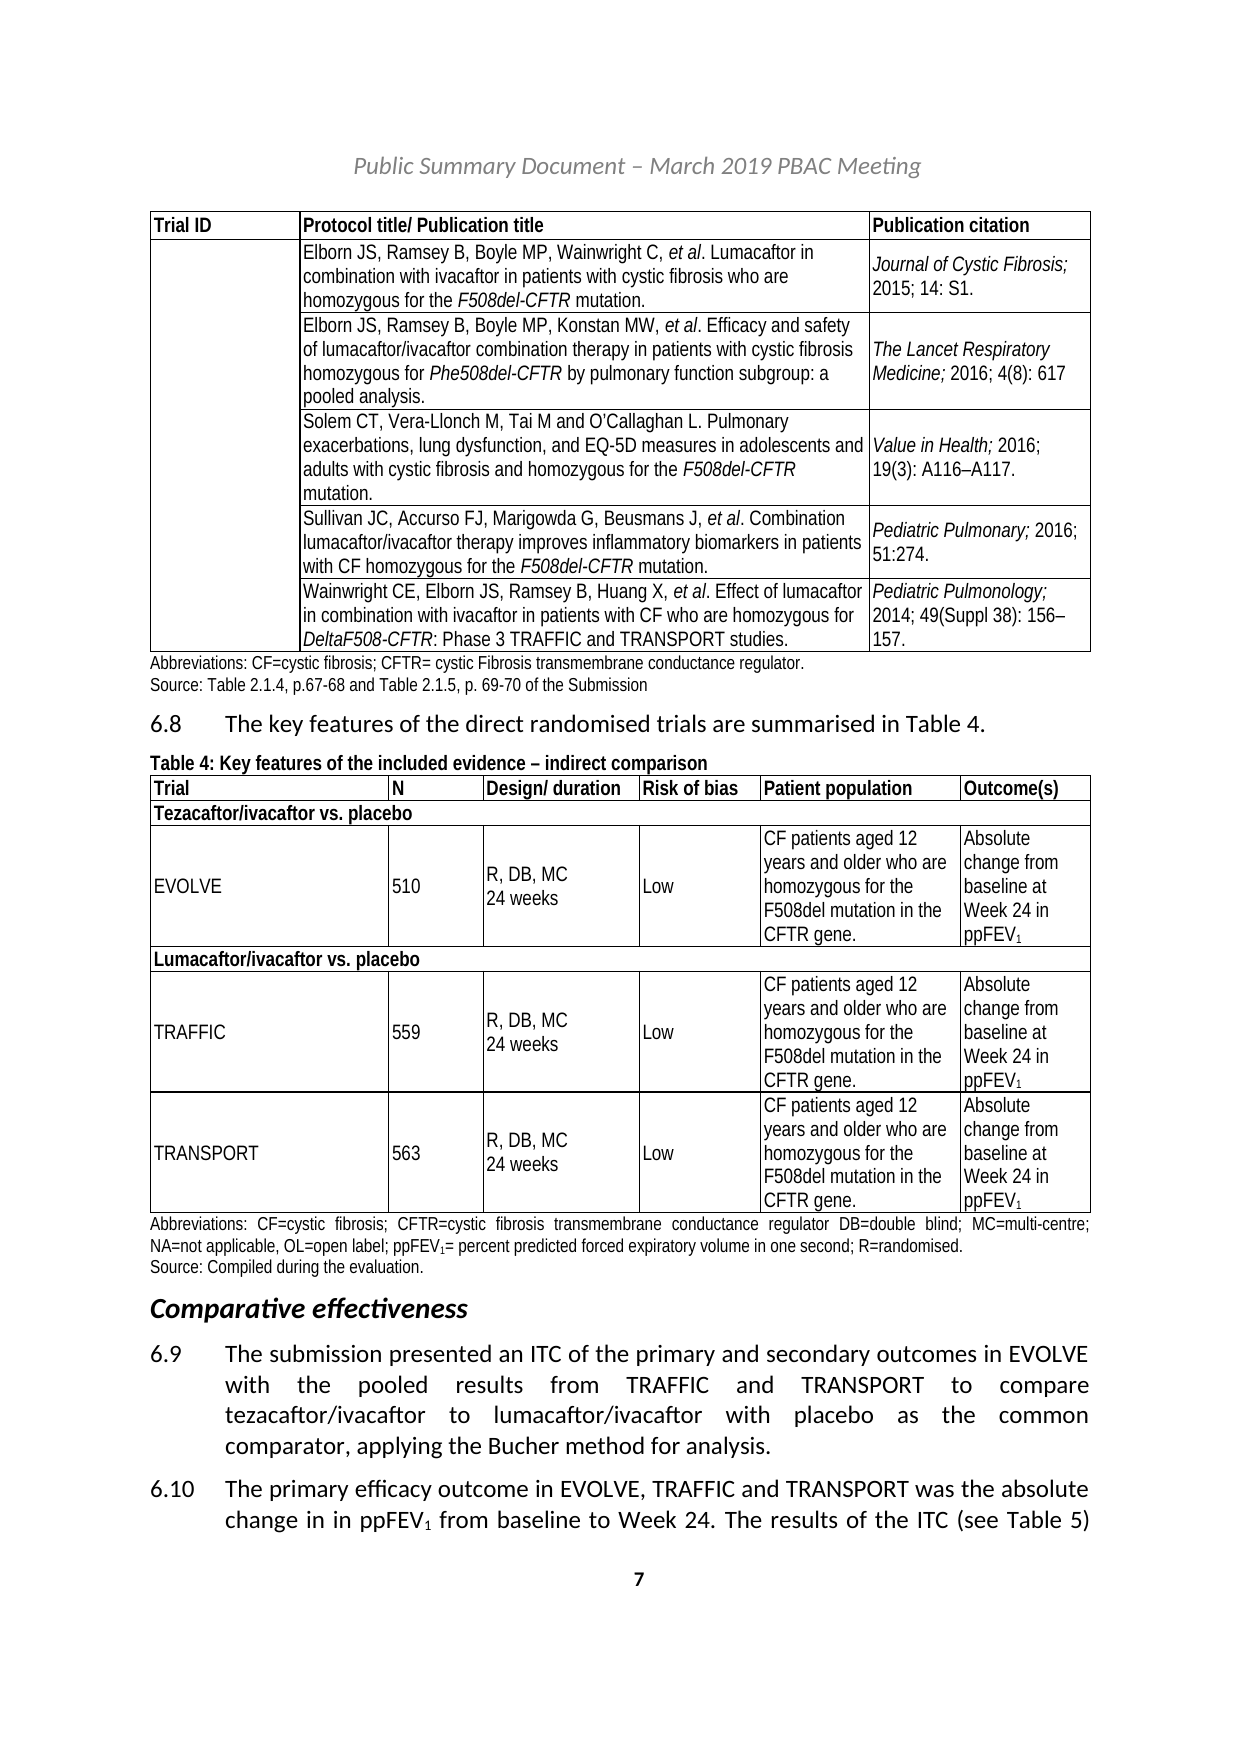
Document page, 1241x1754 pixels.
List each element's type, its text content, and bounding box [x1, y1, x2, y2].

subtitle Comparative effectiveness [150, 1291, 1090, 1326]
table_cell Absolute change from baseline at Week 24 in ppFEV1 [961, 826, 1090, 946]
table_cell TRANSPORT [151, 1093, 388, 1212]
table_cell 559 [389, 972, 483, 1091]
table_header Outcome(s) [961, 776, 1090, 800]
table_cell Elborn JS, Ramsey B, Boyle MP, Konstan MW, et al. Efficacy and safety of lumacaftor/ivacaftor combination therapy in patients with cystic fibrosis homozygous for Phe508del-CFTR by pulmonary function subgroup: a pooled analysis. [301, 313, 869, 408]
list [150, 1473, 1090, 1534]
table_cell CF patients aged 12 years and older who are homozygous for the F508del mutation in the CFTR gene. [761, 1093, 960, 1212]
table_cell Journal of Cystic Fibrosis; 2015; 14: S1. [870, 240, 1090, 312]
table_header Trial [151, 776, 388, 800]
table_cell Sullivan JC, Accurso FJ, Marigowda G, Beusmans J, et al. Combination lumacaftor/ivacaftor therapy improves inflammatory biomarkers in patients with CF homozygous for the F508del-CFTR mutation. [301, 506, 869, 578]
table_header N [389, 776, 483, 800]
table_cell Solem CT, Vera-Llonch M, Tai M and O’Callaghan L. Pulmonary exacerbations, lung dysfunction, and EQ-5D measures in adolescents and adults with cystic fibrosis and homozygous for the F508del-CFTR mutation. [301, 410, 869, 505]
list The key features of the direct randomised trials are summarised in Table 4. [150, 708, 1090, 738]
table_cell EVOLVE [151, 826, 388, 946]
table_cell Low [640, 826, 760, 946]
table_cell 510 [389, 826, 483, 946]
table_cell Pediatric Pulmonology; 2014; 49(Suppl 38): 156–157. [870, 579, 1090, 651]
table_cell R, DB, MC 24 weeks [484, 1093, 639, 1212]
table_cell Wainwright CE, Elborn JS, Ramsey B, Huang X, et al. Effect of lumacaftor in combination with ivacaftor in patients with CF who are homozygous for DeltaF508-CFTR: Phase 3 TRAFFIC and TRANSPORT studies. [301, 579, 869, 651]
table_cell R, DB, MC 24 weeks [484, 972, 639, 1091]
table_cell Absolute change from baseline at Week 24 in ppFEV1 [961, 1093, 1090, 1212]
text Source: Compiled during the evaluation. [150, 1256, 1090, 1278]
table_header Patient population [761, 776, 960, 800]
table_cell 563 [389, 1093, 483, 1212]
table_header Risk of bias [640, 776, 760, 800]
table_cell Low [640, 972, 760, 1091]
list The submission presented an ITC of the primary and secondary outcomes in EVOLVE with the pooled results from TRAFFIC and TRANSPORT to compare tezacaftor/ivacaftor to lumacaftor/ivacaftor with placebo as the common comparator, applying the Bucher method for analysis. [150, 1339, 1090, 1461]
table_cell Lumacaftor/ivacaftor vs. placebo [151, 947, 1090, 971]
text Abbreviations: CF=cystic fibrosis; CFTR=cystic fibrosis transmembrane conductance regulator DB=double blind; MC=multi-centre; NA=not applicable, OL=open label; ppFEV1= percent predicted forced expiratory volume in one second; R=randomised. [150, 1213, 1090, 1256]
table_cell Absolute change from baseline at Week 24 in ppFEV1 [961, 972, 1090, 1091]
text Source: Table 2.1.4, p.67-68 and Table 2.1.5, p. 69-70 of the Submission [150, 674, 1090, 695]
table_cell TRAFFIC [151, 972, 388, 1091]
table_header Publication citation [870, 212, 1090, 239]
table_header Protocol title/ Publication title [301, 212, 869, 239]
table_cell Elborn JS, Ramsey B, Boyle MP, Wainwright C, et al. Lumacaftor in combination with ivacaftor in patients with cystic fibrosis who are homozygous for the F508del-CFTR mutation. [301, 240, 869, 312]
table_cell Low [640, 1093, 760, 1212]
text Table 4: Key features of the included evidence – indirect comparison [150, 751, 1090, 775]
table_cell R, DB, MC 24 weeks [484, 826, 639, 946]
table_cell Tezacaftor/ivacaftor vs. placebo [151, 801, 1090, 825]
table_cell CF patients aged 12 years and older who are homozygous for the F508del mutation in the CFTR gene. [761, 826, 960, 946]
table_header Trial ID [151, 212, 299, 239]
table_cell Pediatric Pulmonary; 2016; 51:274. [870, 506, 1090, 578]
table_cell The Lancet Respiratory Medicine; 2016; 4(8): 617 [870, 313, 1090, 408]
text Abbreviations: CF=cystic fibrosis; CFTR= cystic Fibrosis transmembrane conductance regulator. [150, 652, 1090, 674]
table_cell Value in Health; 2016; 19(3): A116–A117. [870, 410, 1090, 505]
table_header Design/ duration [484, 776, 639, 800]
table_cell CF patients aged 12 years and older who are homozygous for the F508del mutation in the CFTR gene. [761, 972, 960, 1091]
